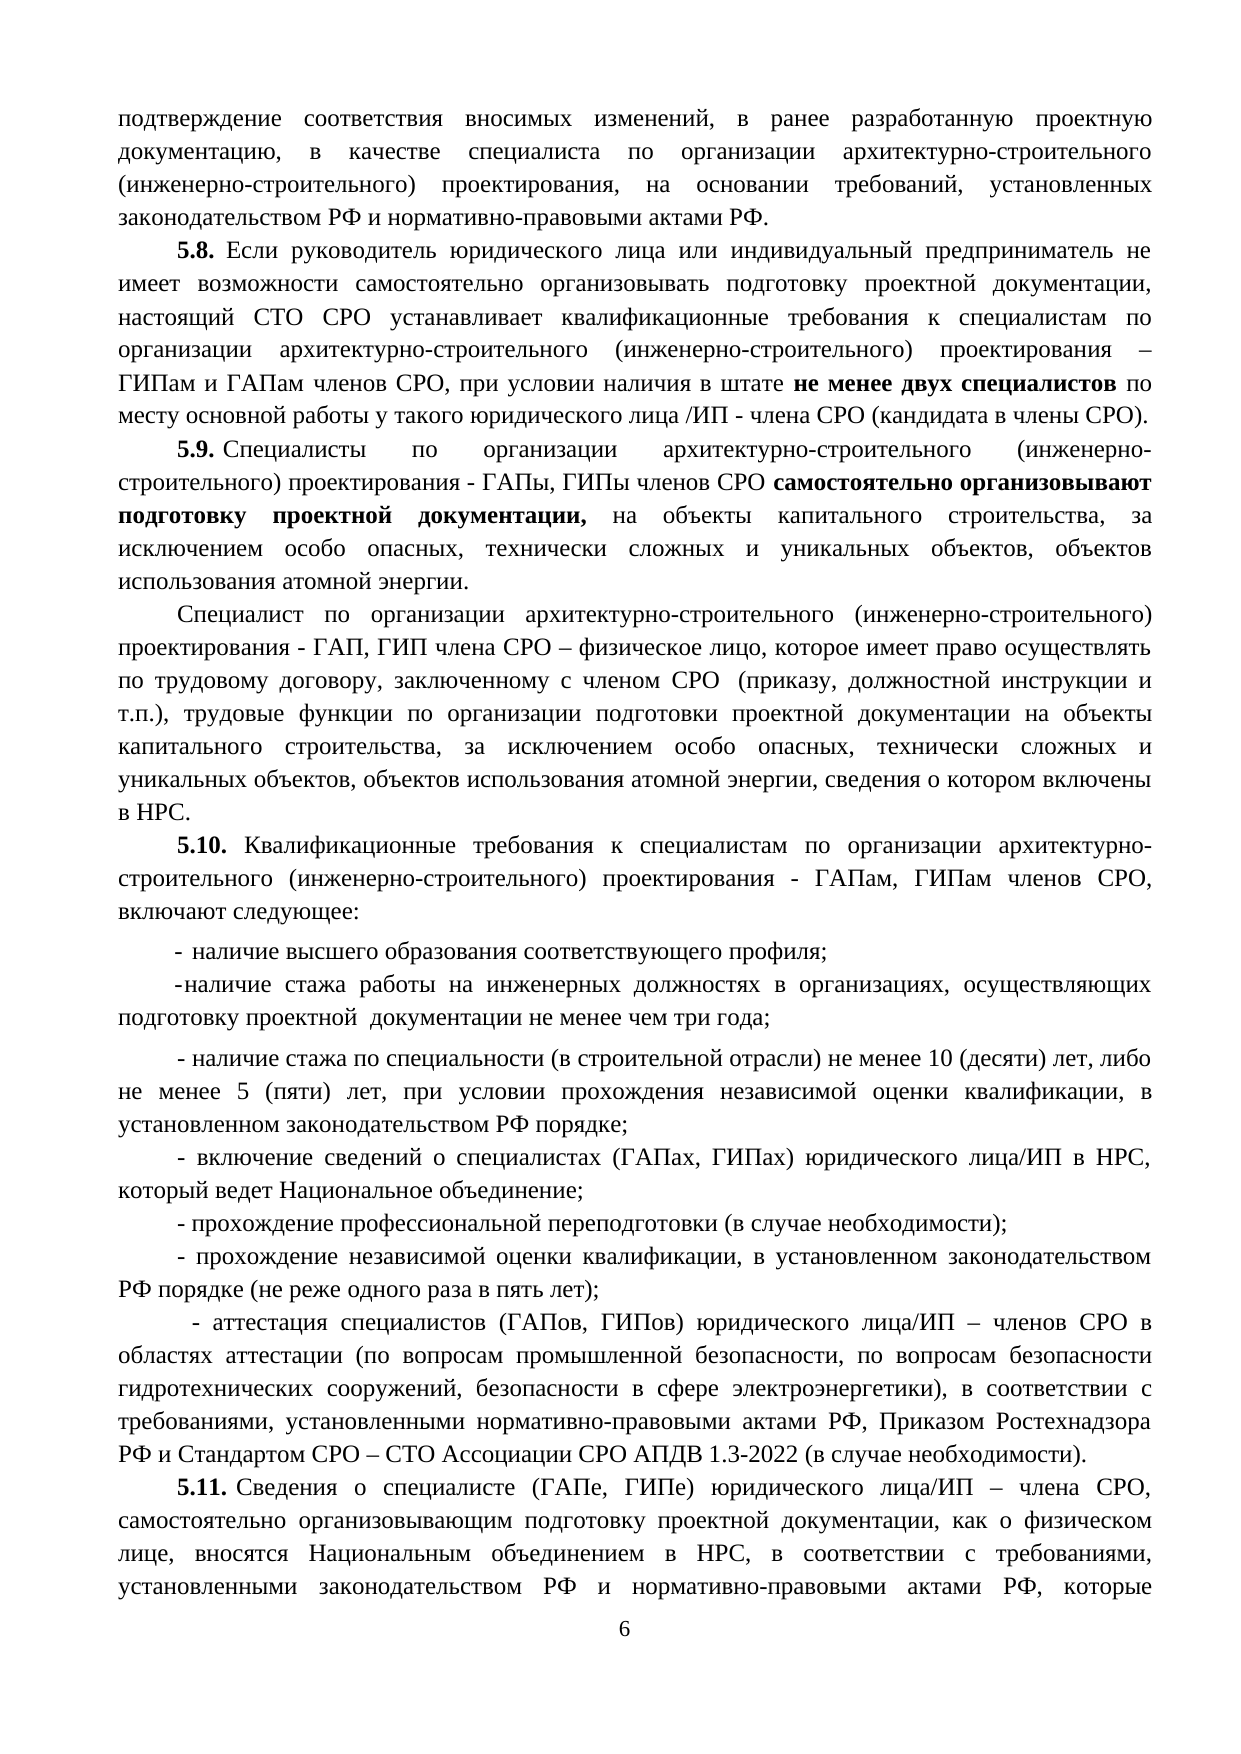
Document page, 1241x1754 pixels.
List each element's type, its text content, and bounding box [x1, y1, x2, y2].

text Специалист по организации архитектурно-строительного (инженерно-строительного) проектирования - ГАП, ГИП члена СРО – физическое лицо, которое имеет право осуществлять по трудовому договору, заключенному с членом СРО (приказу, должностной инструкции и т.п.), трудовые функции по организации подготовки проектной документации на объекты капитального строительства, за исключением особо опасных, технически сложных и уникальных объектов, объектов использования атомной энергии, сведения о котором включены в НРС. [118, 599, 1152, 826]
list прохождение независимой оценки квалификации, в установленном законодательством РФ порядке (не реже одного раза в пять лет); [118, 1241, 1152, 1303]
list Специалисты по организации архитектурно-строительного (инженерно-строительного) проектирования - ГАПы, ГИПы членов СРО самостоятельно организовывают подготовку проектной документации, на объекты капитального строительства, за исключением особо опасных, технически сложных и уникальных объектов, объектов использования атомной энергии. [118, 434, 1152, 594]
list наличие высшего образования соответствующего профиля; [118, 936, 1152, 965]
list аттестация специалистов (ГАПов, ГИПов) юридического лица/ИП – членов СРО в областях аттестации (по вопросам промышленной безопасности, по вопросам безопасности гидротехнических сооружений, безопасности в сфере электроэнергетики), в соответствии с требованиями, установленными нормативно-правовыми актами РФ, Приказом Ростехнадзора РФ и Стандартом СРО – СТО Ассоциации СРО АПДВ 1.3-2022 (в случае необходимости). [118, 1307, 1152, 1468]
list прохождение профессиональной переподготовки (в случае необходимости); [177, 1208, 1163, 1237]
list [118, 103, 1152, 231]
list Если руководитель юридического лица или индивидуальный предприниматель не имеет возможности самостоятельно организовывать подготовку проектной документации, настоящий СТО СРО устанавливает квалификационные требования к специалистам по организации архитектурно-строительного (инженерно-строительного) проектирования – ГИПам и ГАПам членов СРО, при условии наличия в штате не менее двух специалистов по месту основной работы у такого юридического лица /ИП - члена СРО (кандидата в члены СРО). [118, 236, 1152, 429]
list наличие стажа работы на инженерных должностях в организациях, осуществляющих подготовку проектной документации не менее чем три года; [118, 969, 1151, 1031]
list наличие стажа по специальности (в строительной отрасли) не менее 10 (десяти) лет, либо не менее 5 (пяти) лет, при условии прохождения независимой оценки квалификации, в установленном законодательством РФ порядке; [118, 1043, 1152, 1138]
list Квалификационные требования к специалистам по организации архитектурно- строительного (инженерно-строительного) проектирования - ГАПам, ГИПам членов СРО, включают следующее: [118, 830, 1152, 925]
list включение сведений о специалистах (ГАПах, ГИПах) юридического лица/ИП в НРС, который ведет Национальное объединение; [118, 1142, 1152, 1204]
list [118, 1472, 1152, 1600]
